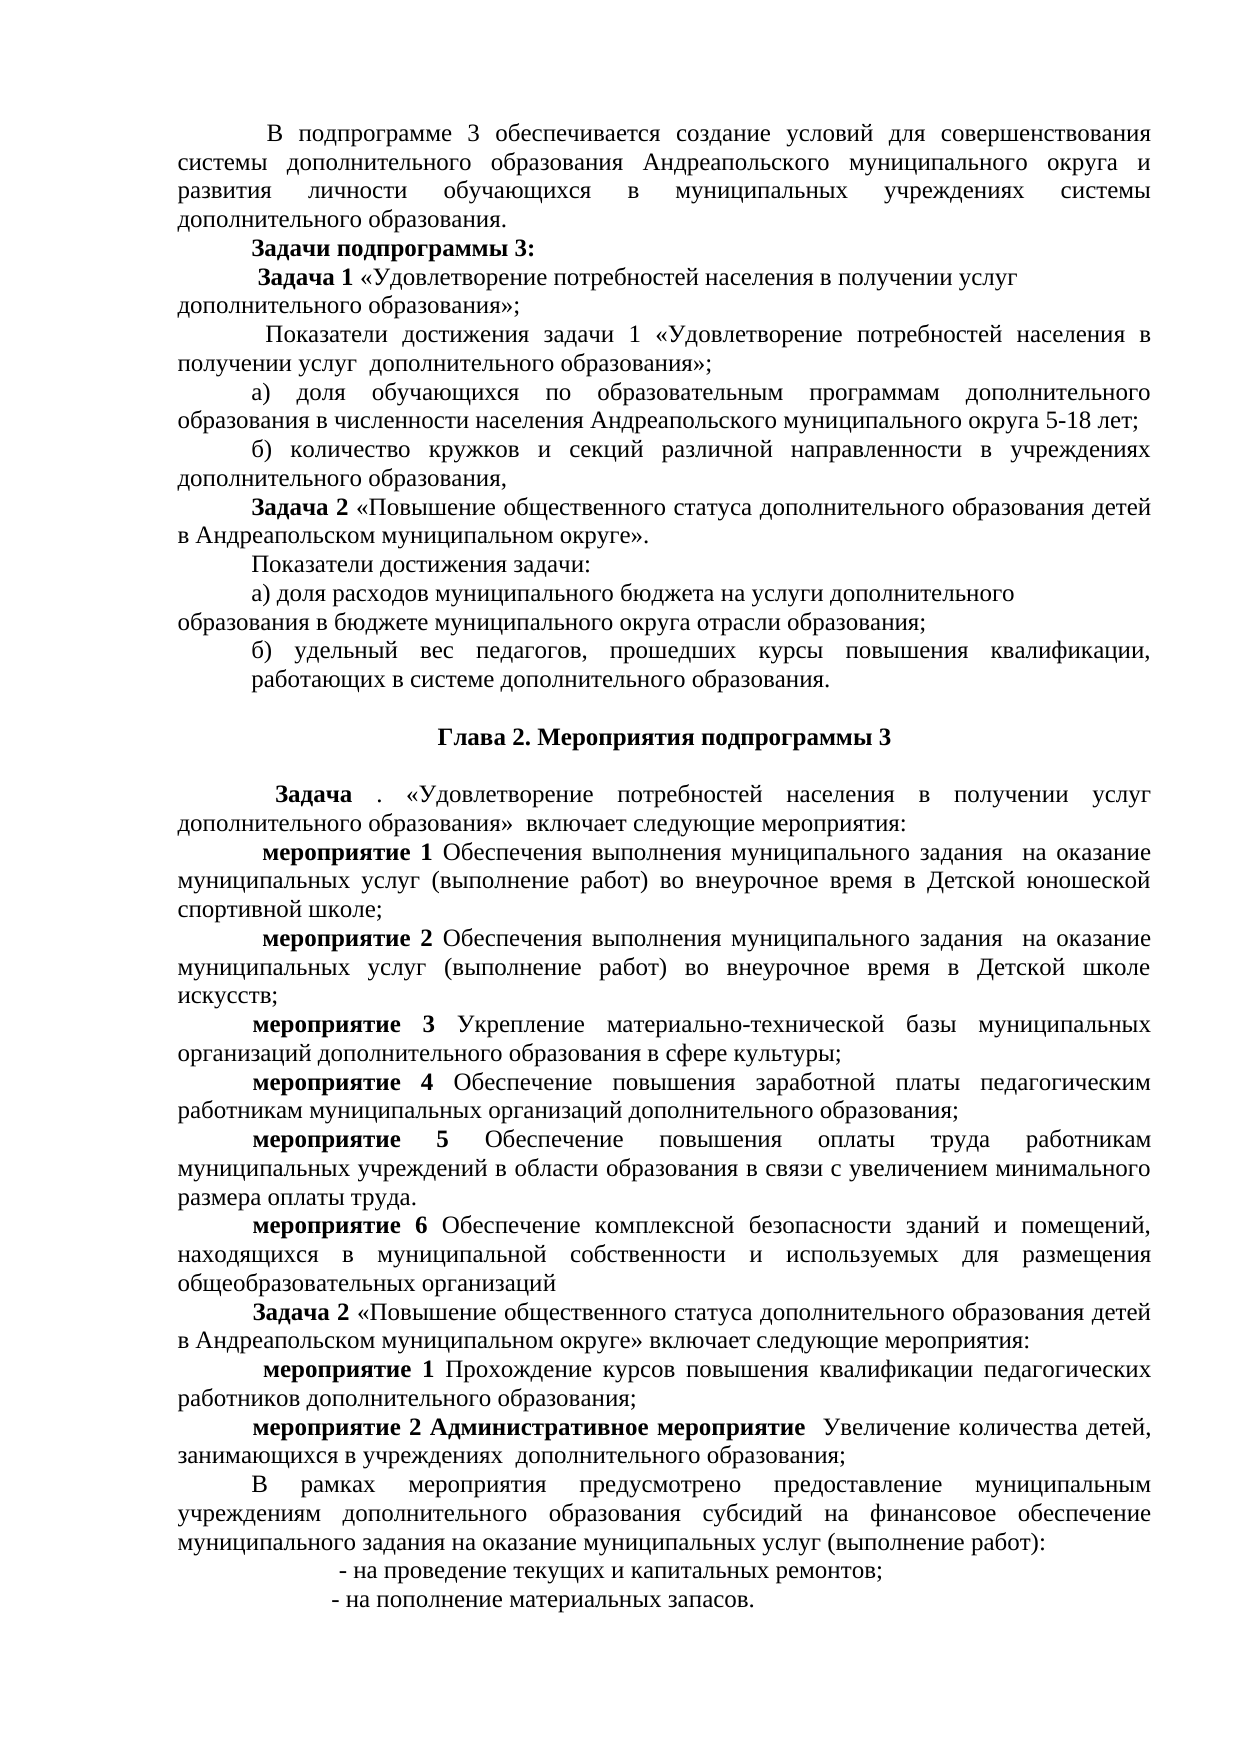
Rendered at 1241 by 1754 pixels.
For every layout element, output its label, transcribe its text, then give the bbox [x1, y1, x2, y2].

text Задача 2 «Повышение общественного статуса дополнительного образования детей в Андреапольском муниципальном округе» включает следующие мероприятия: [177, 1297, 1152, 1354]
text мероприятие 6 Обеспечение комплексной безопасности зданий и помещений, находящихся в муниципальной собственности и используемых для размещения общеобразовательных организаций [177, 1211, 1152, 1297]
text Показатели достижения задачи 1 «Удовлетворение потребностей населения в получении услуг дополнительного образования»; [177, 319, 1152, 377]
text мероприятие 1 Обеспечения выполнения муниципального задания на оказание муниципальных услуг (выполнение работ) во внеурочное время в Детской юношеской спортивной школе; [177, 837, 1152, 923]
text Задача 1 «Удовлетворение потребностей населения в получении услуг дополнительного образования»; [177, 262, 1152, 319]
text - на пополнение материальных запасов. [177, 1584, 1152, 1613]
text Глава 2. Мероприятия подпрограммы 3 [177, 722, 1152, 751]
text а) доля расходов муниципального бюджета на услуги дополнительного образования в бюджете муниципального округа отрасли образования; [177, 578, 1152, 636]
text В рамках мероприятия предусмотрено предоставление муниципальным учреждениям дополнительного образования субсидий на финансовое обеспечение муниципального задания на оказание муниципальных услуг (выполнение работ): [177, 1469, 1152, 1556]
text мероприятие 3 Укрепление материально-технической базы муниципальных организаций дополнительного образования в сфере культуры; [177, 1009, 1152, 1067]
text мероприятие 1 Прохождение курсов повышения квалификации педагогических работников дополнительного образования; [177, 1354, 1152, 1412]
text Показатели достижения задачи: [177, 549, 1152, 578]
text Задача . «Удовлетворение потребностей населения в получении услуг дополнительного образования» включает следующие мероприятия: [177, 779, 1152, 837]
text мероприятие 2 Обеспечения выполнения муниципального задания на оказание муниципальных услуг (выполнение работ) во внеурочное время в Детской школе искусств; [177, 923, 1152, 1009]
text В подпрограмме 3 обеспечивается создание условий для совершенствования системы дополнительного образования Андреапольского муниципального округа и развития личности обучающихся в муниципальных учреждениях системы дополнительного образования. [177, 118, 1152, 233]
text мероприятие 5 Обеспечение повышения оплаты труда работникам муниципальных учреждений в области образования в связи с увеличением минимального размера оплаты труда. [177, 1124, 1152, 1211]
text мероприятие 4 Обеспечение повышения заработной платы педагогическим работникам муниципальных организаций дополнительного образования; [177, 1067, 1152, 1124]
text - на проведение текущих и капитальных ремонтов; [177, 1556, 1152, 1584]
text Задача 2 «Повышение общественного статуса дополнительного образования детей в Андреапольском муниципальном округе». [177, 492, 1152, 549]
text мероприятие 2 Административное мероприятие Увеличение количества детей, занимающихся в учреждениях дополнительного образования; [177, 1412, 1152, 1469]
text а) доля обучающихся по образовательным программам дополнительного образования в численности населения Андреапольского муниципального округа 5-18 лет; [177, 377, 1152, 434]
text Задачи подпрограммы 3: [177, 233, 1152, 262]
text б) удельный вес педагогов, прошедших курсы повышения квалификации, работающих в системе дополнительного образования. [251, 636, 1152, 693]
text б) количество кружков и секций различной направленности в учреждениях дополнительного образования, [177, 434, 1152, 492]
